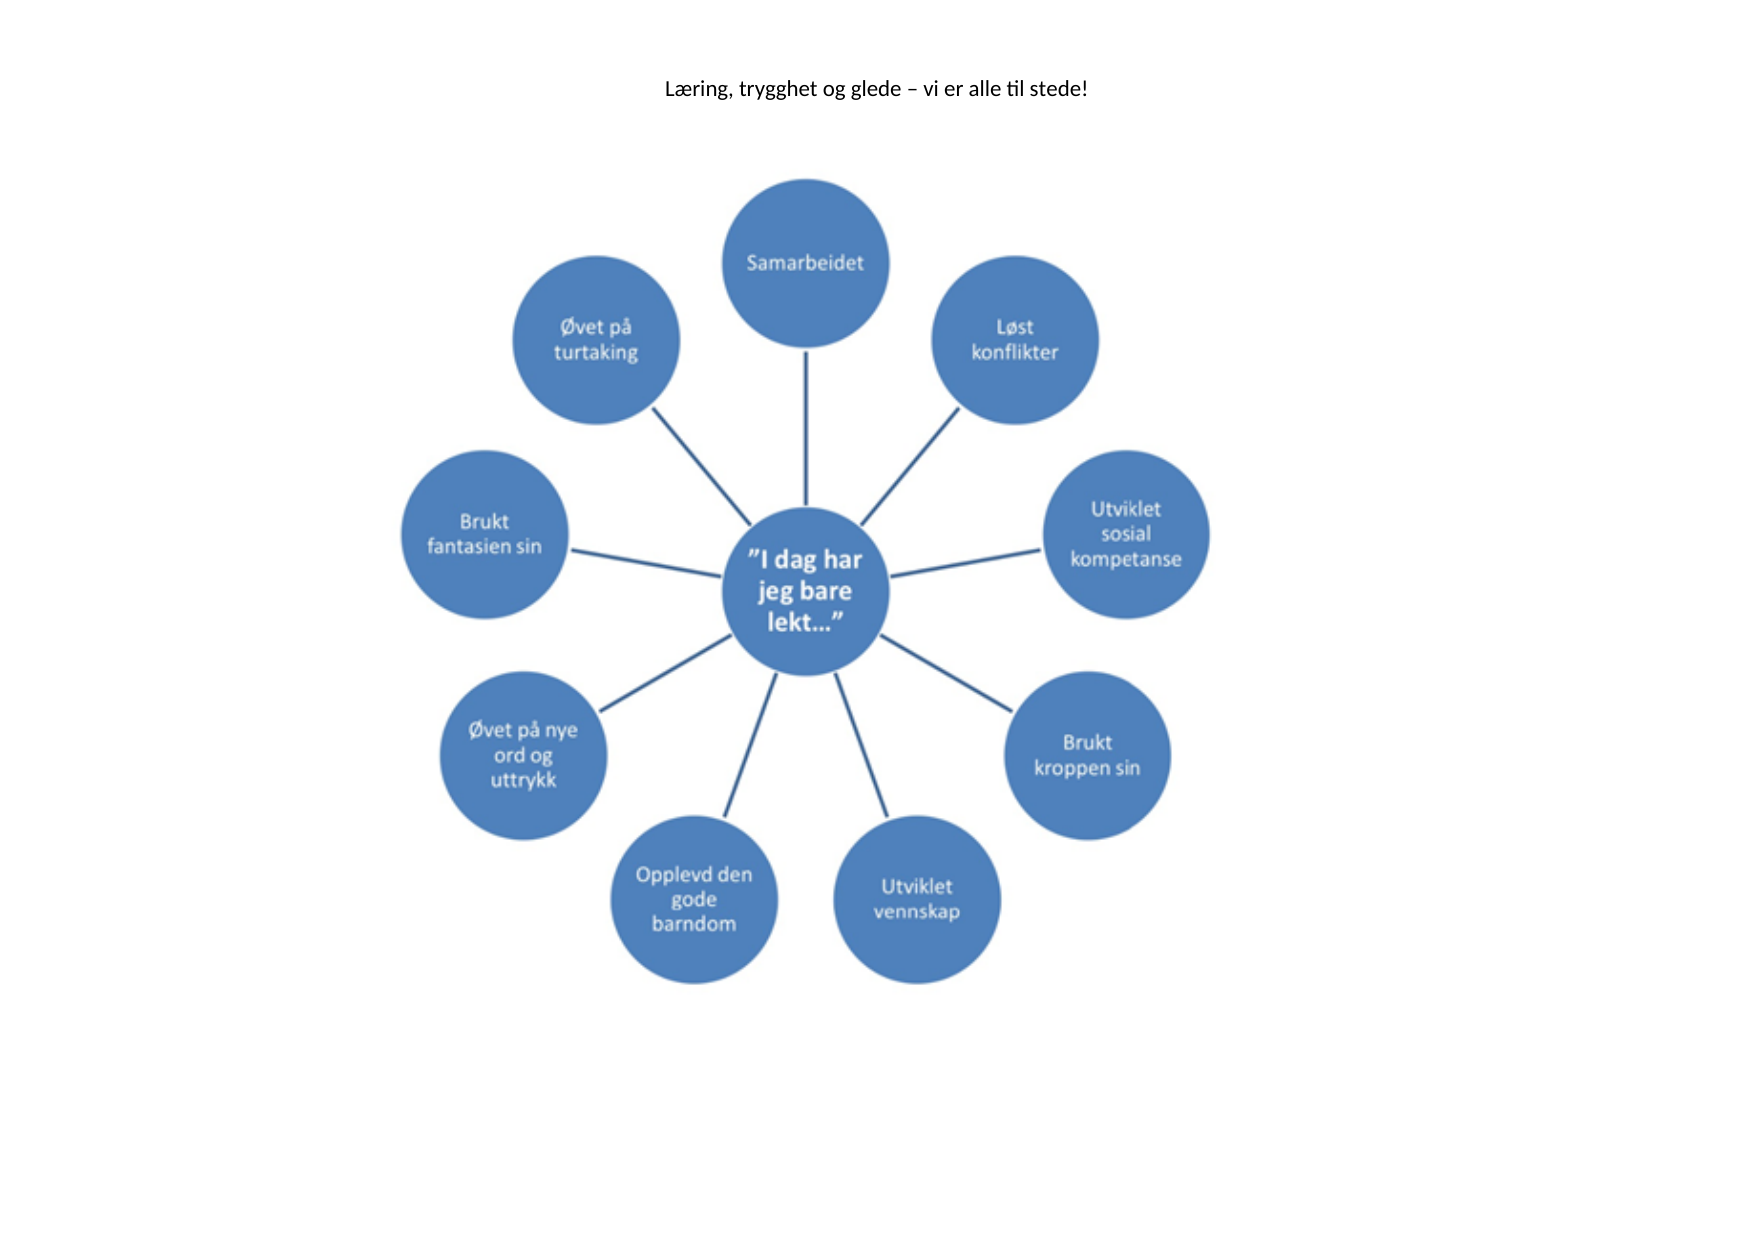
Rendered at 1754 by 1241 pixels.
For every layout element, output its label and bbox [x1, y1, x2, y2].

picture [368, 147, 1252, 1006]
